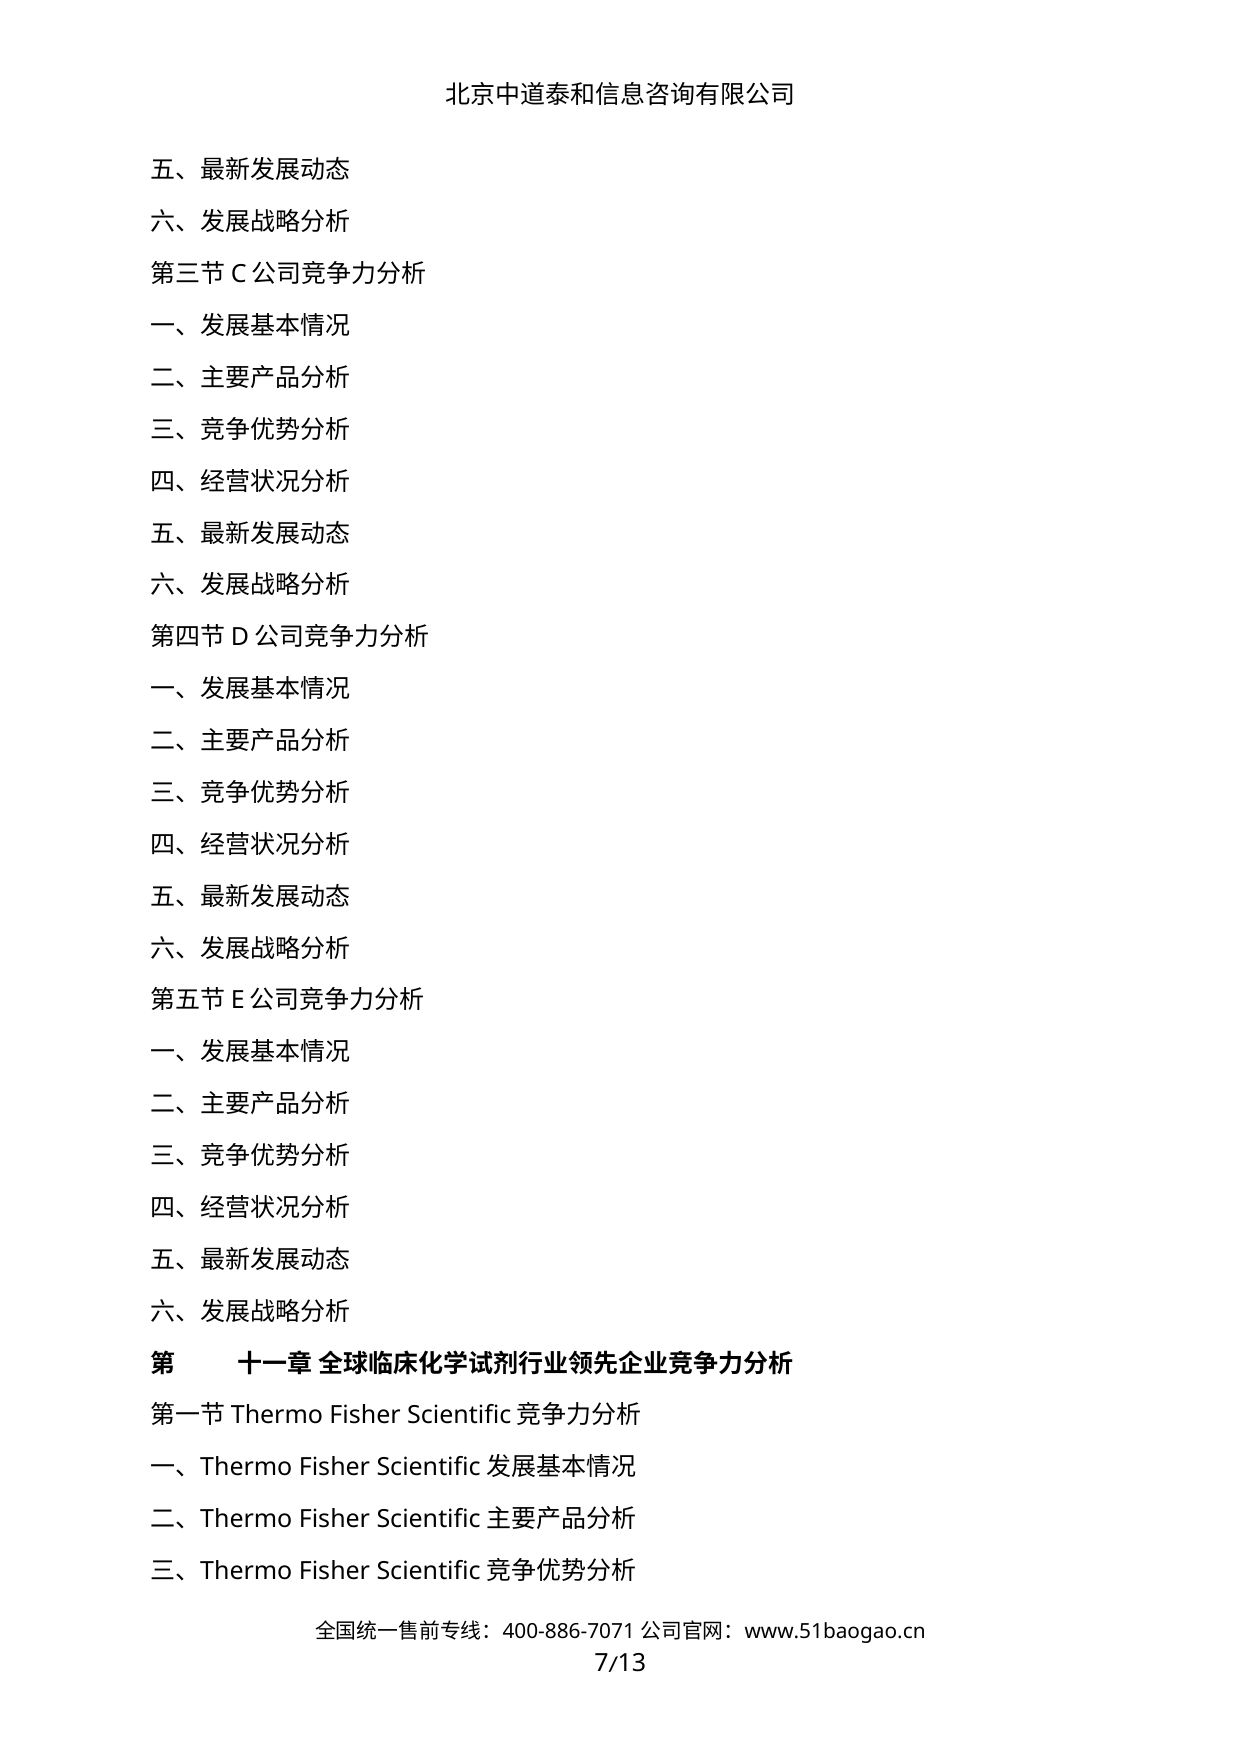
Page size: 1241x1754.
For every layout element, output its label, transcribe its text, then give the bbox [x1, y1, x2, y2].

text 六、发展战略分析 [150, 1291, 1090, 1327]
text 一、发展基本情况 [150, 1032, 1090, 1068]
text 四、经营状况分析 [150, 1187, 1090, 1224]
text 三、竞争优势分析 [150, 409, 1090, 446]
text 一、Thermo Fisher Scientific发展基本情况 [150, 1447, 1090, 1483]
text 六、发展战略分析 [150, 928, 1090, 964]
text 五、最新发展动态 [150, 150, 1090, 186]
text 第三节 C公司竞争力分析 [150, 254, 1090, 290]
text 三、竞争优势分析 [150, 772, 1090, 809]
text 一、发展基本情况 [150, 306, 1090, 342]
text 五、最新发展动态 [150, 876, 1090, 912]
text 第五节 E公司竞争力分析 [150, 980, 1090, 1016]
text 六、发展战略分析 [150, 202, 1090, 238]
text 五、最新发展动态 [150, 513, 1090, 549]
text 二、主要产品分析 [150, 357, 1090, 394]
text 第一节 Thermo Fisher Scientific竞争力分析 [150, 1395, 1090, 1431]
text 第四节 D公司竞争力分析 [150, 617, 1090, 653]
text 三、竞争优势分析 [150, 1136, 1090, 1172]
text 一、发展基本情况 [150, 669, 1090, 705]
text 六、发展战略分析 [150, 565, 1090, 601]
text 四、经营状况分析 [150, 461, 1090, 497]
text 二、Thermo Fisher Scientific主要产品分析 [150, 1499, 1090, 1535]
text 四、经营状况分析 [150, 824, 1090, 861]
text 二、主要产品分析 [150, 1084, 1090, 1120]
text 五、最新发展动态 [150, 1239, 1090, 1276]
text 三、Thermo Fisher Scientific竞争优势分析 [150, 1551, 1090, 1587]
text 第 十一章 全球临床化学试剂行业领先企业竞争力分析 [150, 1343, 1090, 1379]
text 二、主要产品分析 [150, 721, 1090, 757]
